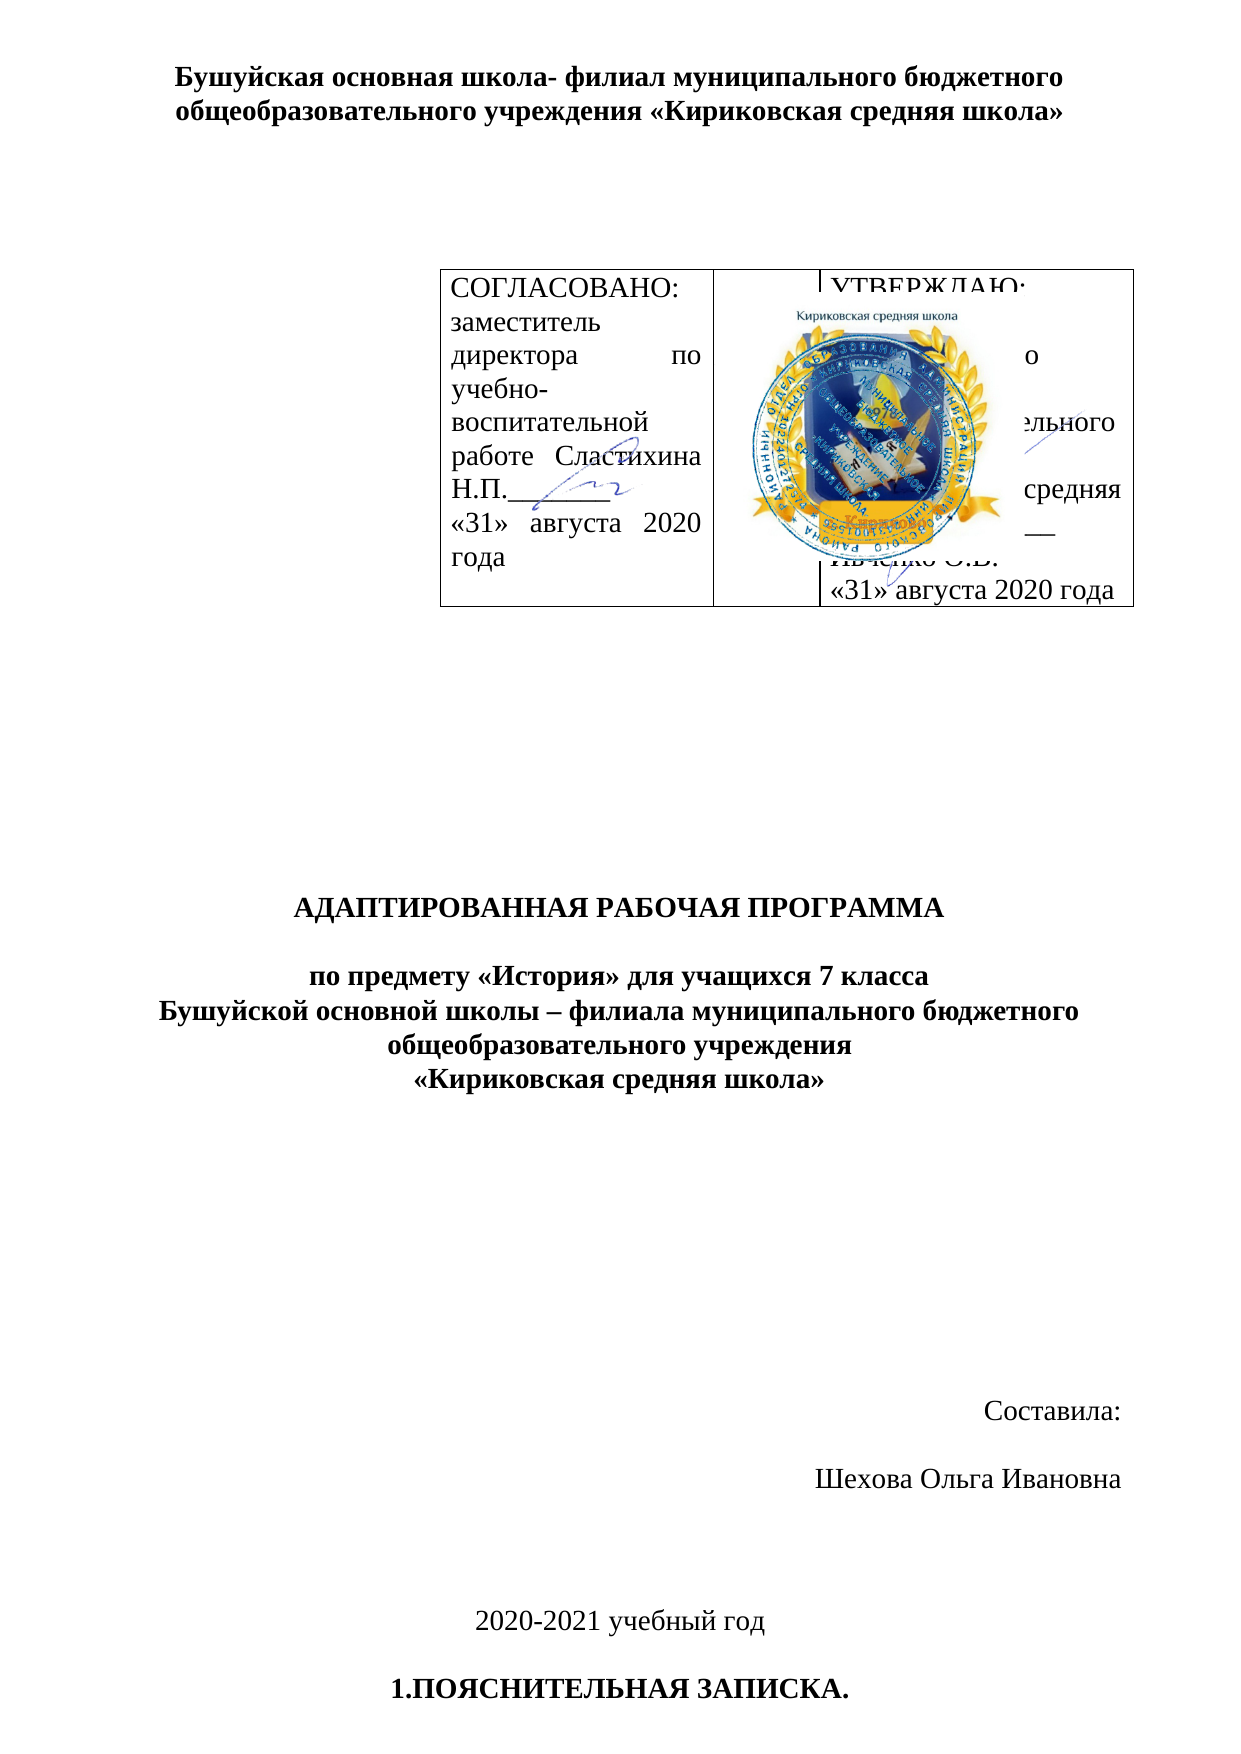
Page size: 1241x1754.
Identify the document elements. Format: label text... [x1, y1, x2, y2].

picture [707, 292, 1105, 606]
text АДАПТИРОВАННАЯ РАБОЧАЯ ПРОГРАММА [117, 890, 1121, 924]
text Шехова Ольга Ивановна [117, 1461, 1121, 1494]
text Бушуйская основная школа- филиал муниципального бюджетного общеобразовательного учреждения «Кириковская средняя школа» [117, 59, 1121, 127]
text 1.ПОЯСНИТЕЛЬНАЯ ЗАПИСКА. [118, 1672, 1121, 1705]
table_header СОГЛАСОВАНО: заместитель директора по учебно-воспитательной работе Сластихина Н.П._______ «31» августа 2020 года [441, 270, 713, 606]
text «Кириковская средняя школа» [117, 1061, 1121, 1094]
text 2020-2021 учебный год [118, 1603, 1121, 1637]
picture [490, 407, 692, 552]
text Составила: [117, 1393, 1121, 1426]
table_header УТВЕРЖДАЮ: Директор муниципального бюджетного общеобразовательного учреждения «Кириковская средняя школа»_________ Ивченко О.В. «31» августа 2020 года [821, 270, 1133, 606]
text Бушуйской основной школы – филиала муниципального бюджетного общеобразовательного учреждения [117, 993, 1121, 1060]
table_header [714, 270, 819, 308]
text по предмету «История» для учащихся 7 класса [117, 958, 1121, 992]
